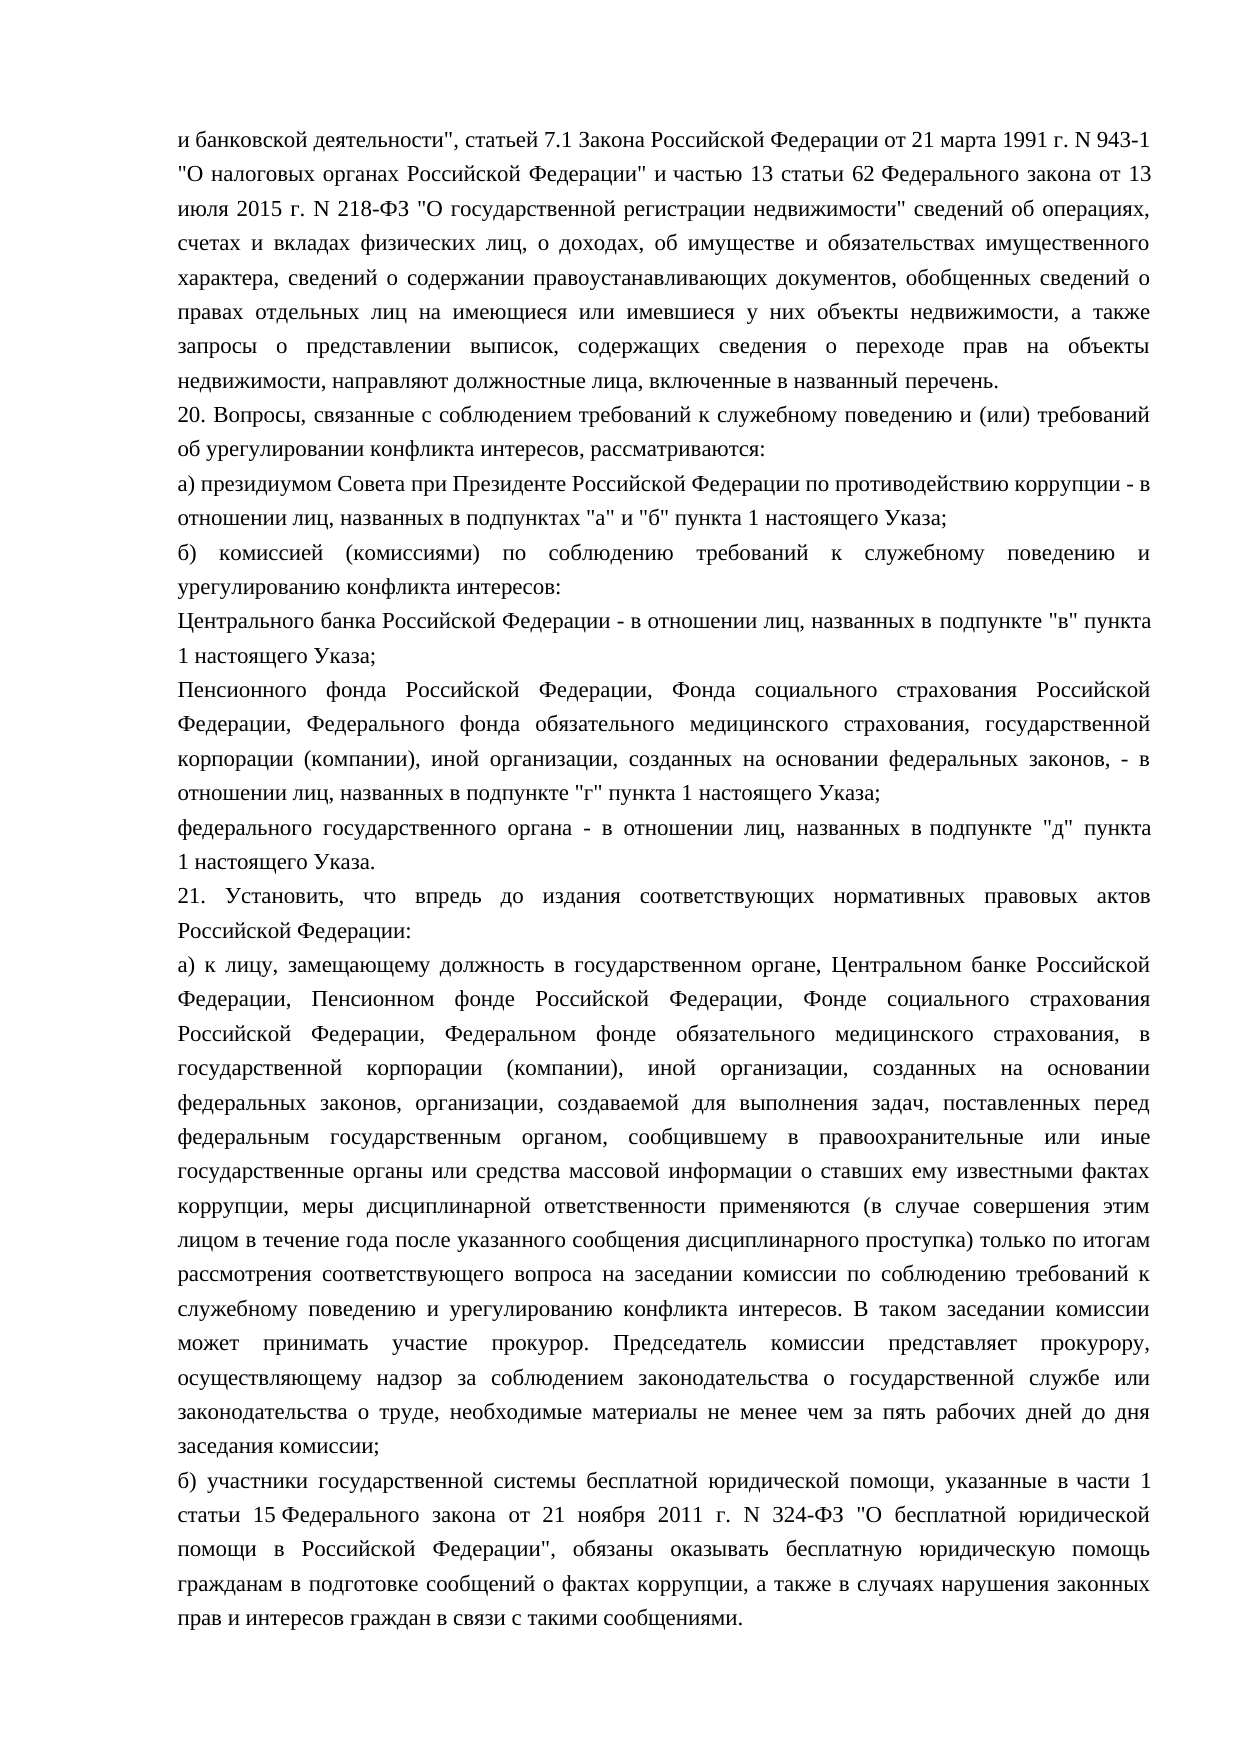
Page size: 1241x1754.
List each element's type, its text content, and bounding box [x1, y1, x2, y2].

text 21. Установить, что впредь до издания соответствующих нормативных правовых актов Российской Федерации: [177, 874, 1152, 943]
text б) участники государственной системы бесплатной юридической помощи, указанные в части 1 статьи 15 Федерального закона от 21 ноября 2011 г. N 324-ФЗ "О бесплатной юридической помощи в Российской Федерации", обязаны оказывать бесплатную юридическую помощь гражданам в подготовке сообщений о фактах коррупции, а также в случаях нарушения законных прав и интересов граждан в связи с такими сообщениями. [177, 1459, 1152, 1631]
text а) президиумом Совета при Президенте Российской Федерации по противодействию коррупции - в отношении лиц, названных в подпунктах "а" и "б" пункта 1 настоящего Указа; [177, 462, 1152, 531]
text федерального государственного органа - в отношении лиц, названных в подпункте "д" пункта 1 настоящего Указа. [177, 806, 1152, 874]
text б) комиссией (комиссиями) по соблюдению требований к служебному поведению и урегулированию конфликта интересов: [177, 531, 1152, 599]
text Центрального банка Российской Федерации - в отношении лиц, названных в подпункте "в" пункта 1 настоящего Указа; [177, 599, 1152, 668]
text а) к лицу, замещающему должность в государственном органе, Центральном банке Российской Федерации, Пенсионном фонде Российской Федерации, Фонде социального страхования Российской Федерации, Федеральном фонде обязательного медицинского страхования, в государственной корпорации (компании), иной организации, созданных на основании федеральных законов, организации, создаваемой для выполнения задач, поставленных перед федеральным государственным органом, сообщившему в правоохранительные или иные государственные органы или средства массовой информации о ставших ему известными фактах коррупции, меры дисциплинарной ответственности применяются (в случае совершения этим лицом в течение года после указанного сообщения дисциплинарного проступка) только по итогам рассмотрения соответствующего вопроса на заседании комиссии по соблюдению требований к служебному поведению и урегулированию конфликта интересов. В таком заседании комиссии может принимать участие прокурор. Председатель комиссии представляет прокурору, осуществляющему надзор за соблюдением законодательства о государственной службе или законодательства о труде, необходимые материалы не менее чем за пять рабочих дней до дня заседания комиссии; [177, 943, 1152, 1459]
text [177, 118, 1152, 393]
text Пенсионного фонда Российской Федерации, Фонда социального страхования Российской Федерации, Федерального фонда обязательного медицинского страхования, государственной корпорации (компании), иной организации, созданных на основании федеральных законов, - в отношении лиц, названных в подпункте "г" пункта 1 настоящего Указа; [177, 668, 1152, 806]
text 20. Вопросы, связанные с соблюдением требований к служебному поведению и (или) требований об урегулировании конфликта интересов, рассматриваются: [177, 393, 1152, 462]
